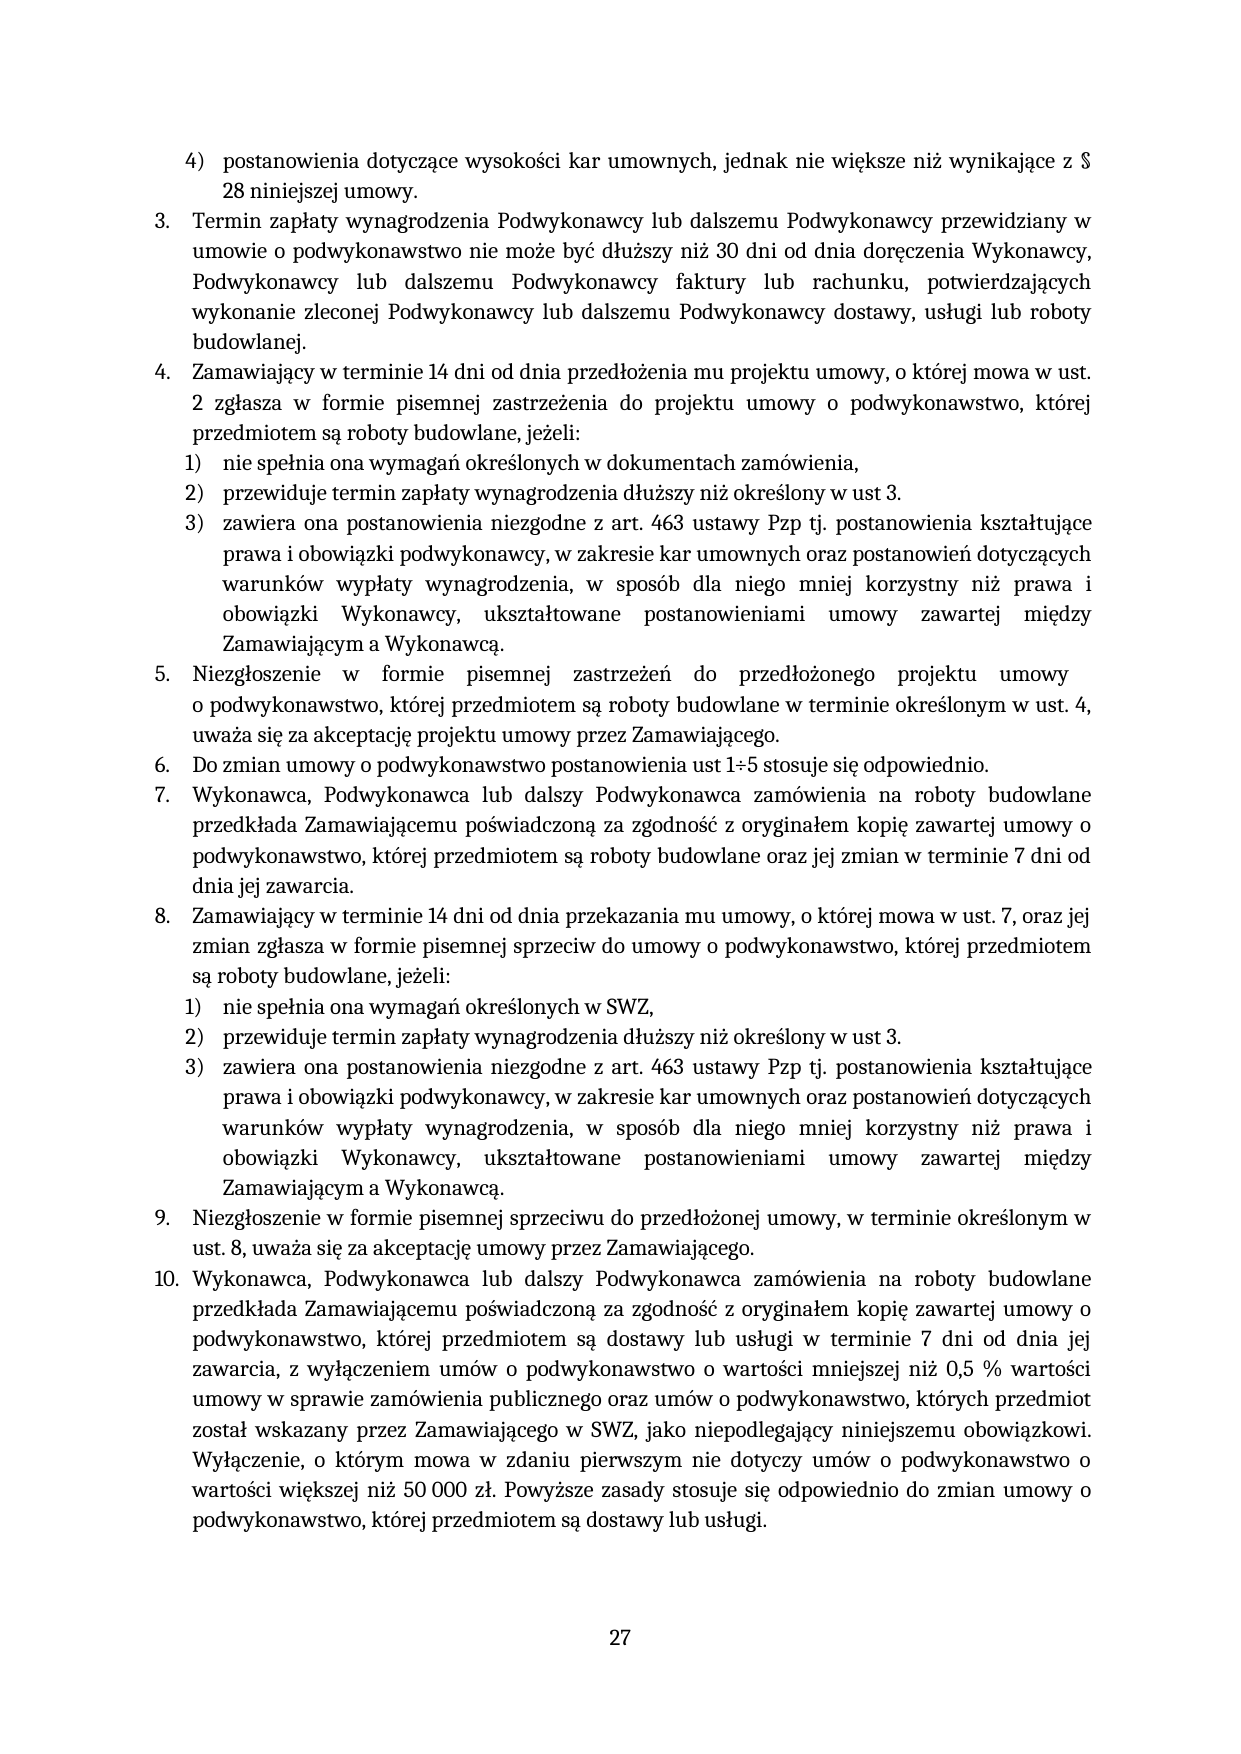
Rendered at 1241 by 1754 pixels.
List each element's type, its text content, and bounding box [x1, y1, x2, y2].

list Wykonawca, Podwykonawca lub dalszy Podwykonawca zamówienia na roboty budowlane przedkłada Zamawiającemu poświadczoną za zgodność z oryginałem kopię zawartej umowy o podwykonawstwo, której przedmiotem są roboty budowlane oraz jej zmian w terminie 7 dni od dnia jej zawarcia. [154, 782, 1093, 899]
list Zamawiający w terminie 14 dni od dnia przedłożenia mu projektu umowy, o której mowa w ust. 2 zgłasza w formie pisemnej zastrzeżenia do projektu umowy o podwykonawstwo, której przedmiotem są roboty budowlane, jeżeli: [154, 359, 1093, 446]
list Zamawiający w terminie 14 dni od dnia przekazania mu umowy, o której mowa w ust. 7, oraz jej zmian zgłasza w formie pisemnej sprzeciw do umowy o podwykonawstwo, której przedmiotem są roboty budowlane, jeżeli: [154, 903, 1093, 989]
list Termin zapłaty wynagrodzenia Podwykonawcy lub dalszemu Podwykonawcy przewidziany w umowie o podwykonawstwo nie może być dłuższy niż 30 dni od dnia doręczenia Wykonawcy, Podwykonawcy lub dalszemu Podwykonawcy faktury lub rachunku, potwierdzających wykonanie zleconej Podwykonawcy lub dalszemu Podwykonawcy dostawy, usługi lub roboty budowlanej. [154, 208, 1093, 355]
list przewiduje termin zapłaty wynagrodzenia dłuższy niż określony w ust 3. [185, 480, 1093, 506]
list Do zmian umowy o podwykonawstwo postanowienia ust 1÷5 stosuje się odpowiednio. [154, 752, 1093, 778]
list postanowienia dotyczące wysokości kar umownych, jednak nie większe niż wynikające z § 28 niniejszej umowy. [185, 148, 1093, 204]
list nie spełnia ona wymagań określonych w dokumentach zamówienia, [185, 450, 1093, 476]
list zawiera ona postanowienia niezgodne z art. 463 ustawy Pzp tj. postanowienia kształtujące prawa i obowiązki podwykonawcy, w zakresie kar umownych oraz postanowień dotyczących warunków wypłaty wynagrodzenia, w sposób dla niego mniej korzystny niż prawa i obowiązki Wykonawcy, ukształtowane postanowieniami umowy zawartej między Zamawiającym a Wykonawcą. [185, 510, 1093, 657]
list Niezgłoszenie w formie pisemnej sprzeciwu do przedłożonej umowy, w terminie określonym w ust. 8, uważa się za akceptację umowy przez Zamawiającego. [154, 1205, 1093, 1261]
list nie spełnia ona wymagań określonych w SWZ, [185, 993, 1093, 1020]
list przewiduje termin zapłaty wynagrodzenia dłuższy niż określony w ust 3. [185, 1024, 1093, 1050]
list Wykonawca, Podwykonawca lub dalszy Podwykonawca zamówienia na roboty budowlane przedkłada Zamawiającemu poświadczoną za zgodność z oryginałem kopię zawartej umowy o podwykonawstwo, której przedmiotem są dostawy lub usługi w terminie 7 dni od dnia jej zawarcia, z wyłączeniem umów o podwykonawstwo o wartości mniejszej niż 0,5 % wartości umowy w sprawie zamówienia publicznego oraz umów o podwykonawstwo, których przedmiot został wskazany przez Zamawiającego w SWZ, jako niepodlegający niniejszemu obowiązkowi. Wyłączenie, o którym mowa w zdaniu pierwszym nie dotyczy umów o podwykonawstwo o wartości większej niż 50 000 zł. Powyższe zasady stosuje się odpowiednio do zmian umowy o podwykonawstwo, której przedmiotem są dostawy lub usługi. [154, 1265, 1093, 1533]
list Niezgłoszenie w formie pisemnej zastrzeżeń do przedłożonego projektu umowy o podwykonawstwo, której przedmiotem są roboty budowlane w terminie określonym w ust. 4, uważa się za akceptację projektu umowy przez Zamawiającego. [154, 661, 1093, 748]
list zawiera ona postanowienia niezgodne z art. 463 ustawy Pzp tj. postanowienia kształtujące prawa i obowiązki podwykonawcy, w zakresie kar umownych oraz postanowień dotyczących warunków wypłaty wynagrodzenia, w sposób dla niego mniej korzystny niż prawa i obowiązki Wykonawcy, ukształtowane postanowieniami umowy zawartej między Zamawiającym a Wykonawcą. [185, 1054, 1093, 1201]
